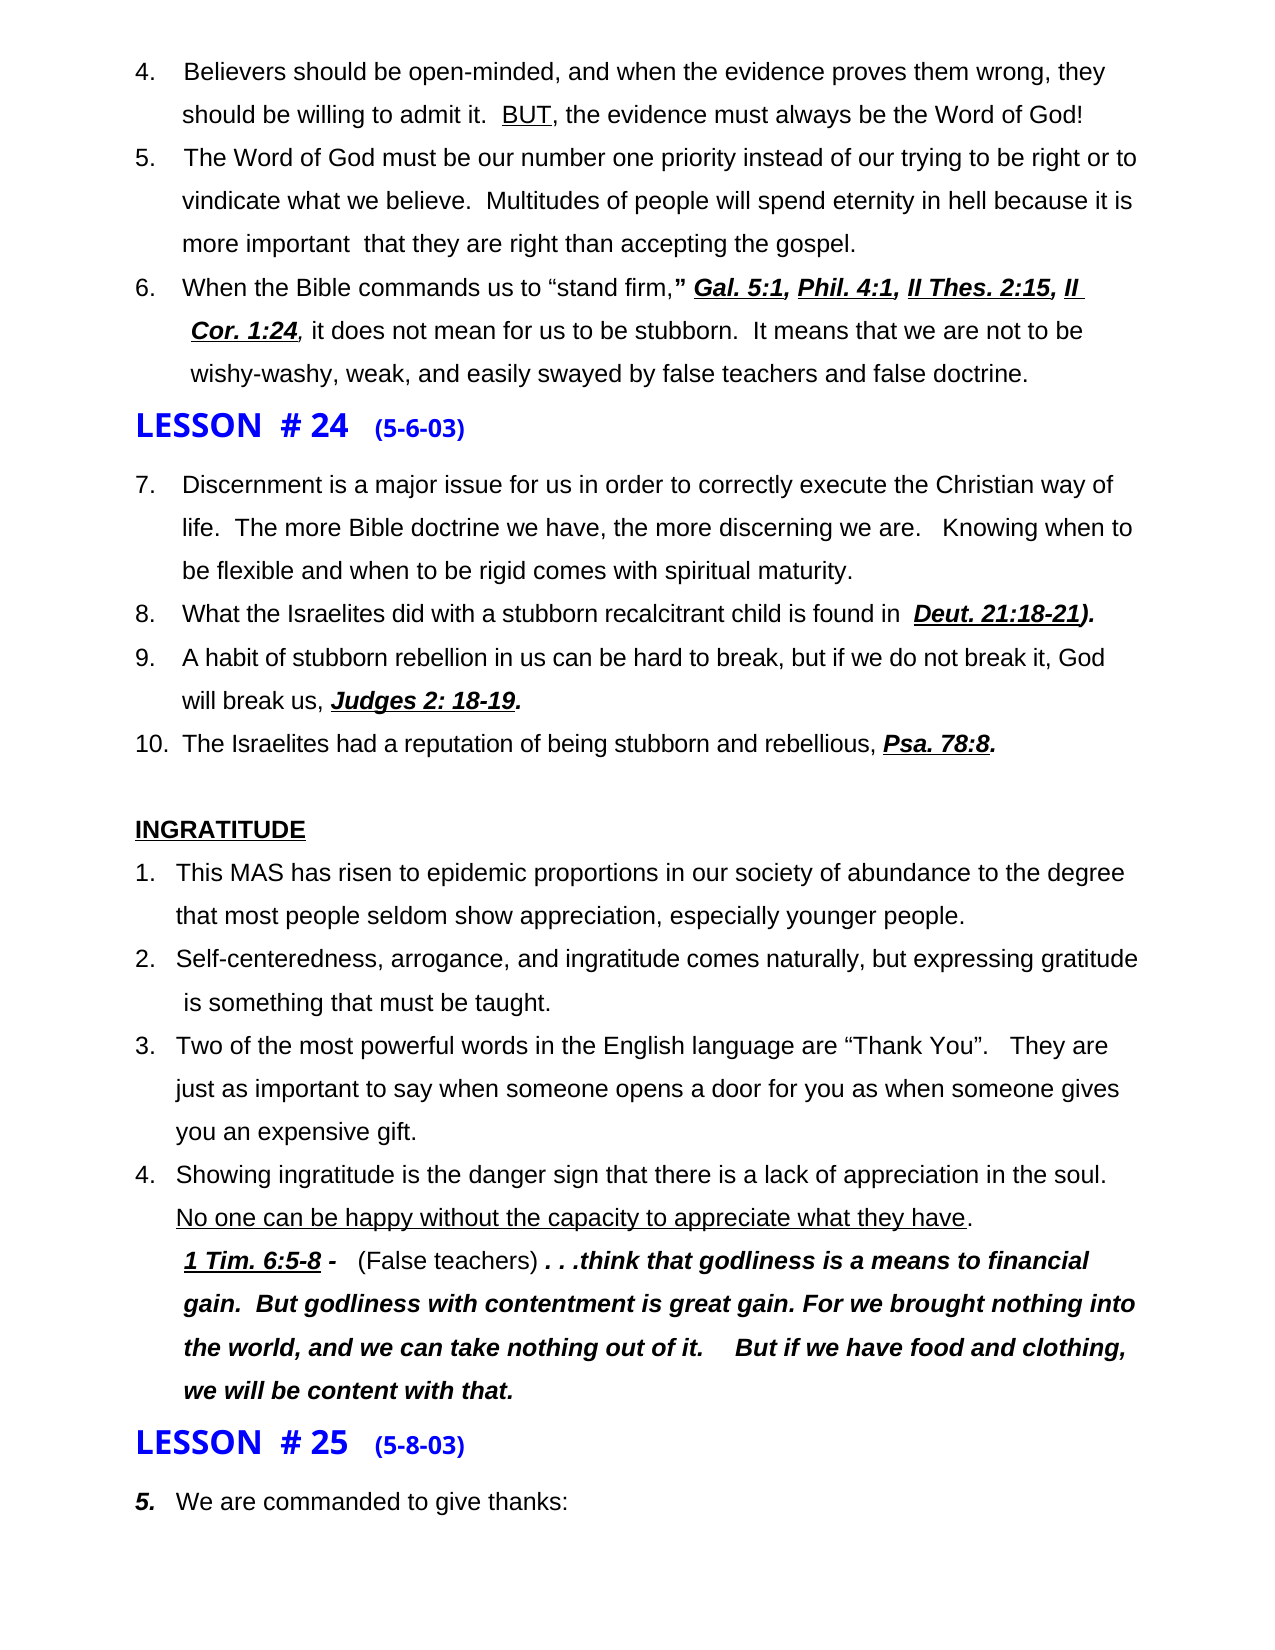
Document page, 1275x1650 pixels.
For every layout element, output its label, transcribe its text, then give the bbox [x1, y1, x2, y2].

text we will be content with that. [135, 1376, 1140, 1404]
list A habit of stubborn rebellion in us can be hard to break, but if we do not break it, God will break us, Judges 2: 18-19. [135, 643, 1140, 714]
text LESSON # 24 (5-6-03) [135, 402, 1140, 447]
text gain. But godliness with contentment is great gain. For we brought nothing into [135, 1289, 1140, 1318]
text 5. The Word of God must be our number one priority instead of our trying to be right or to vindicate what we believe. Multitudes of people will spend eternity in hell because it is more important that they are right than accepting the gospel. [135, 143, 1140, 258]
list Discernment is a major issue for us in order to correctly execute the Christian way of life. The more Bible doctrine we have, the more discerning we are. Knowing when to be flexible and when to be rigid comes with spiritual maturity. [135, 470, 1140, 585]
list What the Israelites did with a stubborn recalcitrant child is found in Deut. 21:18-21). [135, 599, 1140, 628]
list Showing ingratitude is the danger sign that there is a lack of appreciation in the soul. No one can be happy without the capacity to appreciate what they have. [135, 1160, 1140, 1232]
list We are commanded to give thanks: [135, 1487, 1140, 1516]
list Two of the most powerful words in the English language are “Thank You”. They are [135, 1031, 1140, 1059]
list Self-centeredness, arrogance, and ingratitude comes naturally, but expressing gratitude [135, 944, 1140, 973]
text Cor. 1:24, it does not mean for us to be stubborn. It means that we are not to be [135, 316, 1140, 344]
text ingratitude [135, 815, 1140, 844]
text 1 Tim. 6:5-8 - (False teachers) . . .think that godliness is a means to financial [135, 1246, 1140, 1275]
text 4. Believers should be open-minded, and when the evidence proves them wrong, they should be willing to admit it. BUT, the evidence must always be the Word of God! [135, 57, 1140, 129]
list When the Bible commands us to “stand firm,” Gal. 5:1, Phil. 4:1, II Thes. 2:15, II [135, 273, 1140, 301]
text LESSON # 25 (5-8-03) [135, 1419, 1140, 1464]
text wishy-washy, weak, and easily swayed by false teachers and false doctrine. [135, 359, 1140, 388]
text the world, and we can take nothing out of it. But if we have food and clothing, [135, 1333, 1140, 1361]
list This MAS has risen to epidemic proportions in our society of abundance to the degree that most people seldom show appreciation, especially younger people. [135, 858, 1140, 930]
list The Israelites had a reputation of being stubborn and rebellious, Psa. 78:8. [135, 729, 1140, 758]
text just as important to say when someone opens a door for you as when someone gives you an expensive gift. [176, 1074, 1140, 1146]
text is something that must be taught. [135, 988, 1140, 1016]
